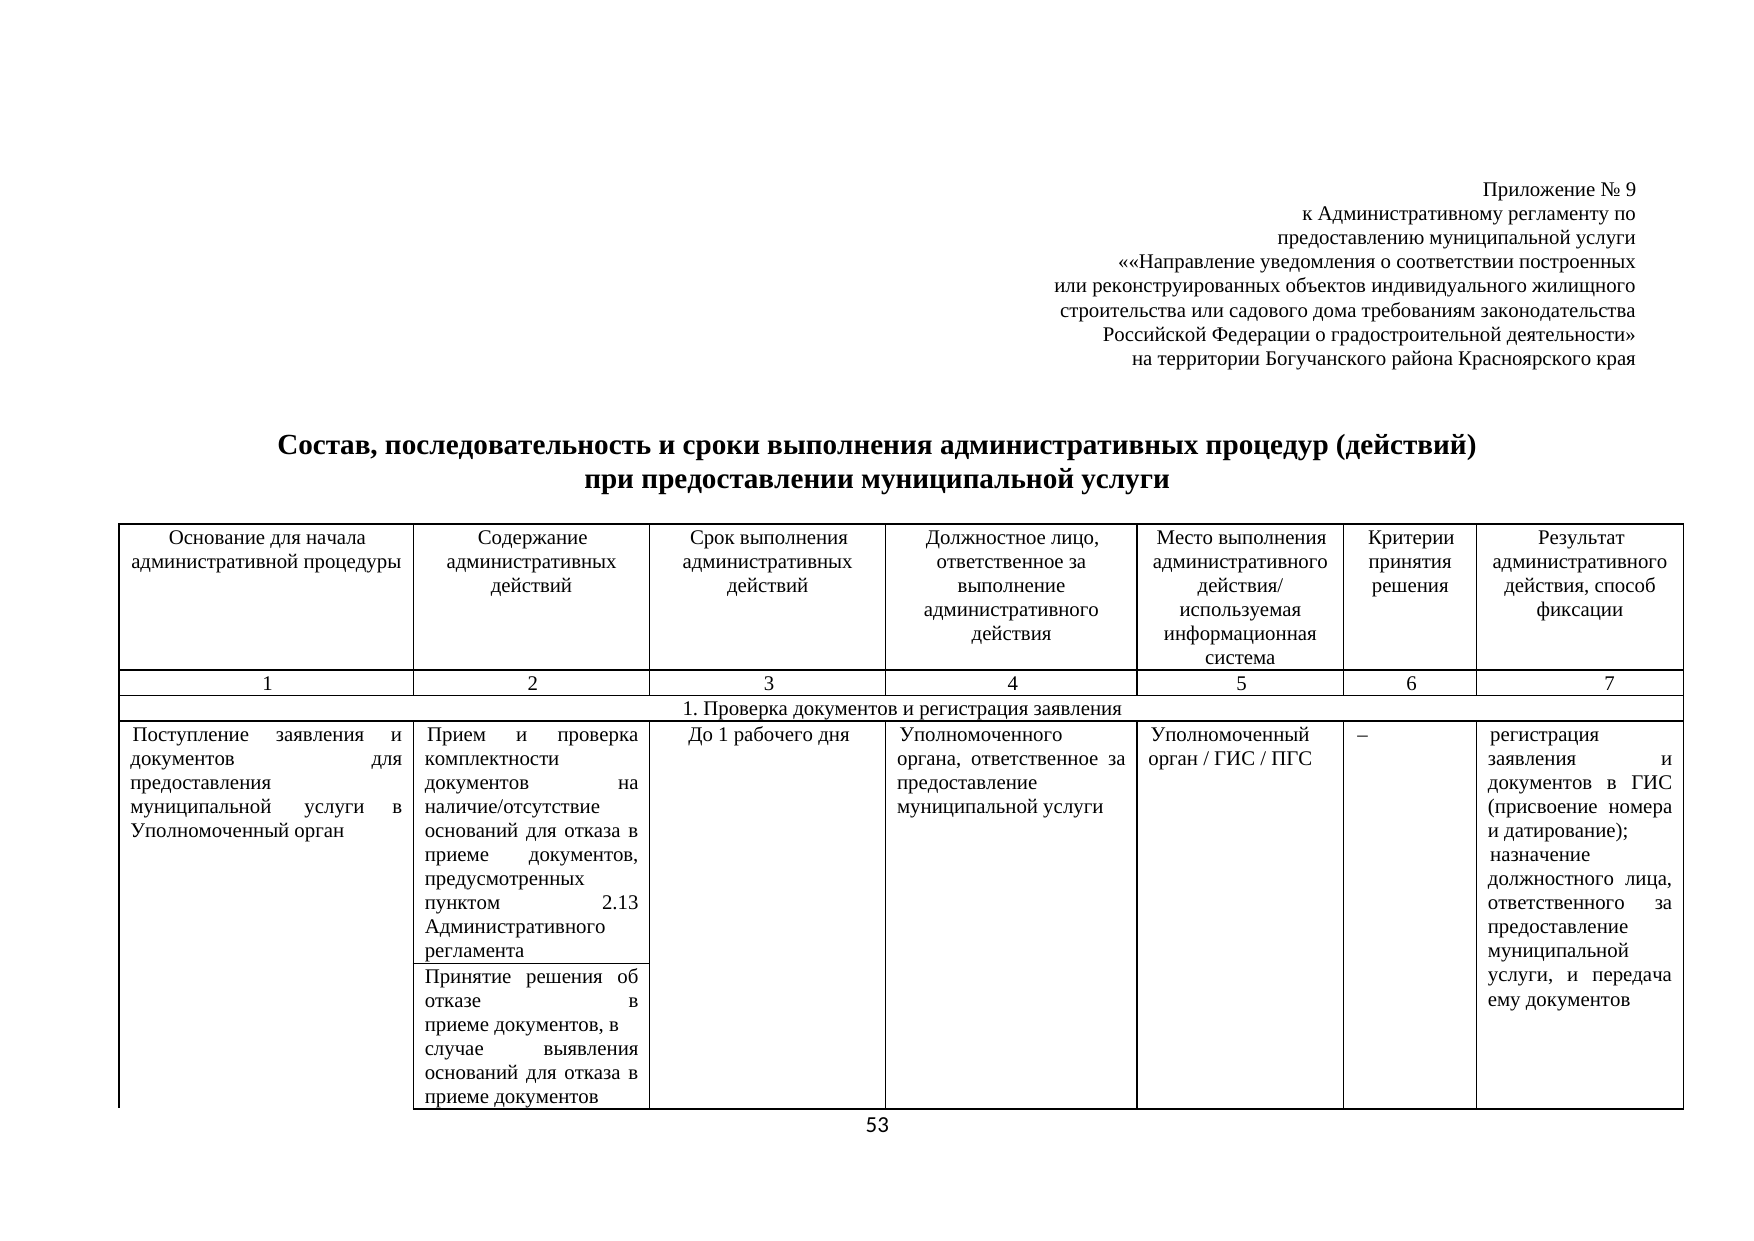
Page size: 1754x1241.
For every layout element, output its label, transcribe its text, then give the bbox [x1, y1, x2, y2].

table_cell Поступление заявления и документов для предоставления муниципальной услуги в Уполномоченный орган [120, 722, 413, 1108]
table_header Срок выполнения административных действий [650, 525, 885, 669]
table_cell регистрация заявления и документов в ГИС (присвоение номера и датирование); назначение должностного лица, ответственного за предоставление муниципальной услуги, и передача ему документов [1477, 722, 1683, 1108]
text Российской Федерации о градостроительной деятельности» [118, 322, 1636, 346]
text Состав, последовательность и сроки выполнения административных процедур (действий) [118, 427, 1636, 461]
table_header Основание для начала административной процедуры [120, 525, 413, 669]
table_header Содержание административных действий [414, 525, 649, 669]
text предоставлению муниципальной услуги [118, 225, 1636, 249]
text или реконструированных объектов индивидуального жилищного [118, 273, 1636, 297]
table_cell 1. Проверка документов и регистрация заявления [120, 696, 1683, 720]
table_header Результат административного действия, способ фиксации [1477, 525, 1683, 669]
table_cell 5 [1138, 671, 1343, 694]
table_header Место выполнения административного действия/ используемая информационная система [1138, 525, 1343, 669]
table_cell До 1 рабочего дня [650, 722, 885, 1108]
table_cell Уполномоченного органа, ответственное за предоставление муниципальной услуги [886, 722, 1136, 1108]
table_cell 3 [650, 671, 885, 694]
text Приложение № 9 [118, 177, 1636, 201]
table_header Должностное лицо, ответственное за выполнение административного действия [886, 525, 1136, 669]
text ««Направление уведомления о соответствии построенных [118, 249, 1636, 273]
table_header Критерии принятия решения [1344, 525, 1476, 669]
table_cell 7 [1477, 671, 1683, 694]
table_cell Уполномоченный орган / ГИС / ПГС [1138, 722, 1343, 1108]
text на территории Богучанского района Красноярского края [118, 346, 1636, 370]
table_cell Прием и проверка комплектности документов на наличие/отсутствие оснований для отказа в приеме документов, предусмотренных пунктом 2.13 Административного регламента [414, 722, 649, 962]
table_cell 2 [414, 671, 649, 694]
table_cell – [1344, 722, 1476, 1108]
text строительства или садового дома требованиям законодательства [118, 297, 1636, 322]
table_cell 1 [120, 671, 413, 694]
table_cell 4 [886, 671, 1136, 694]
text к Административному регламенту по [118, 201, 1636, 225]
text при предоставлении муниципальной услуги [118, 461, 1636, 494]
table_cell Принятие решения об отказе в приеме документов, в случае выявления оснований для отказа в приеме документов [414, 964, 649, 1108]
table_cell 6 [1344, 671, 1476, 694]
